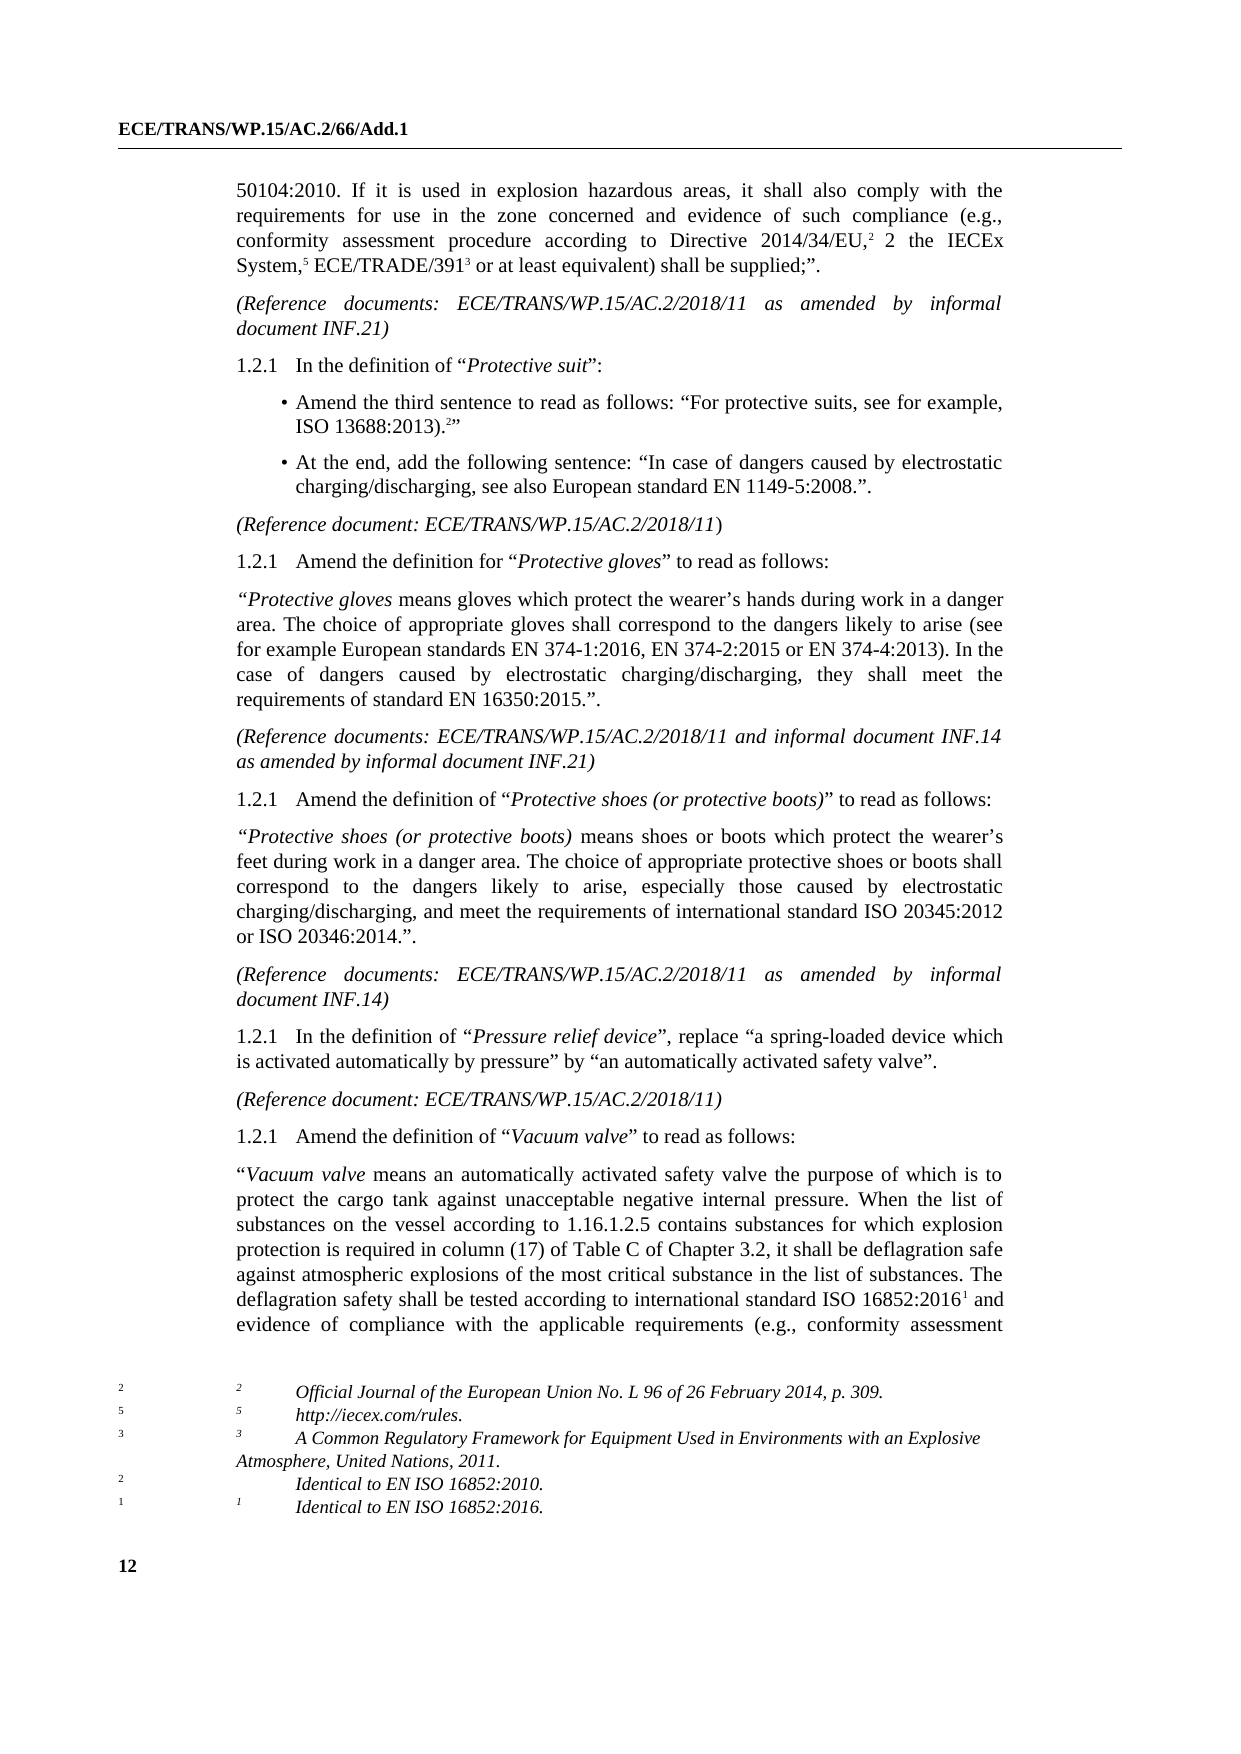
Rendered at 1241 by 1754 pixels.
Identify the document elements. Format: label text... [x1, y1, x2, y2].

text At the end, add the following sentence: “In case of dangers caused by electrostatic charging/discharging, see also European standard EN 1149-5:2008.”. [281, 450, 1004, 498]
text (Reference document: ECE/TRANS/WP.15/AC.2/2018/11) [236, 1086, 1004, 1111]
text “Protective shoes (or protective boots) means shoes or boots which protect the wearer’s feet during work in a danger area. The choice of appropriate protective shoes or boots shall correspond to the dangers likely to arise, especially those caused by electrostatic charging/discharging, and meet the requirements of international standard ISO 20345:2012 or ISO 20346:2014.”. [236, 823, 1004, 948]
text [236, 1161, 1004, 1336]
text (Reference documents: ECE/TRANS/WP.15/AC.2/2018/11 as amended by informal document INF.21) [236, 290, 1004, 340]
text 1.2.1 In the definition of “Protective suit”: [236, 352, 1004, 377]
text Amend the third sentence to read as follows: “For protective suits, see for example, ISO 13688:2013).” [281, 390, 1004, 438]
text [236, 177, 1004, 277]
text 1.2.1 Amend the definition of “Protective shoes (or protective boots)” to read as follows: [236, 786, 1004, 811]
text (Reference document: ECE/TRANS/WP.15/AC.2/2018/11) [236, 511, 1004, 536]
text 1.2.1 Amend the definition of “Vacuum valve” to read as follows: [236, 1123, 1004, 1148]
text “Protective gloves means gloves which protect the wearer’s hands during work in a danger area. The choice of appropriate gloves shall correspond to the dangers likely to arise (see for example European standards EN 374-1:2016, EN 374-2:2015 or EN 374-4:2013). In the case of dangers caused by electrostatic charging/discharging, they shall meet the requirements of standard EN 16350:2015.”. [236, 586, 1004, 711]
text (Reference documents: ECE/TRANS/WP.15/AC.2/2018/11 and informal document INF.14 as amended by informal document INF.21) [236, 723, 1004, 773]
text 1.2.1 In the definition of “Pressure relief device”, replace “a spring-loaded device which is activated automatically by pressure” by “an automatically activated safety valve”. [236, 1023, 1004, 1073]
text (Reference documents: ECE/TRANS/WP.15/AC.2/2018/11 as amended by informal document INF.14) [236, 961, 1004, 1011]
text 1.2.1 Amend the definition for “Protective gloves” to read as follows: [236, 548, 1004, 573]
